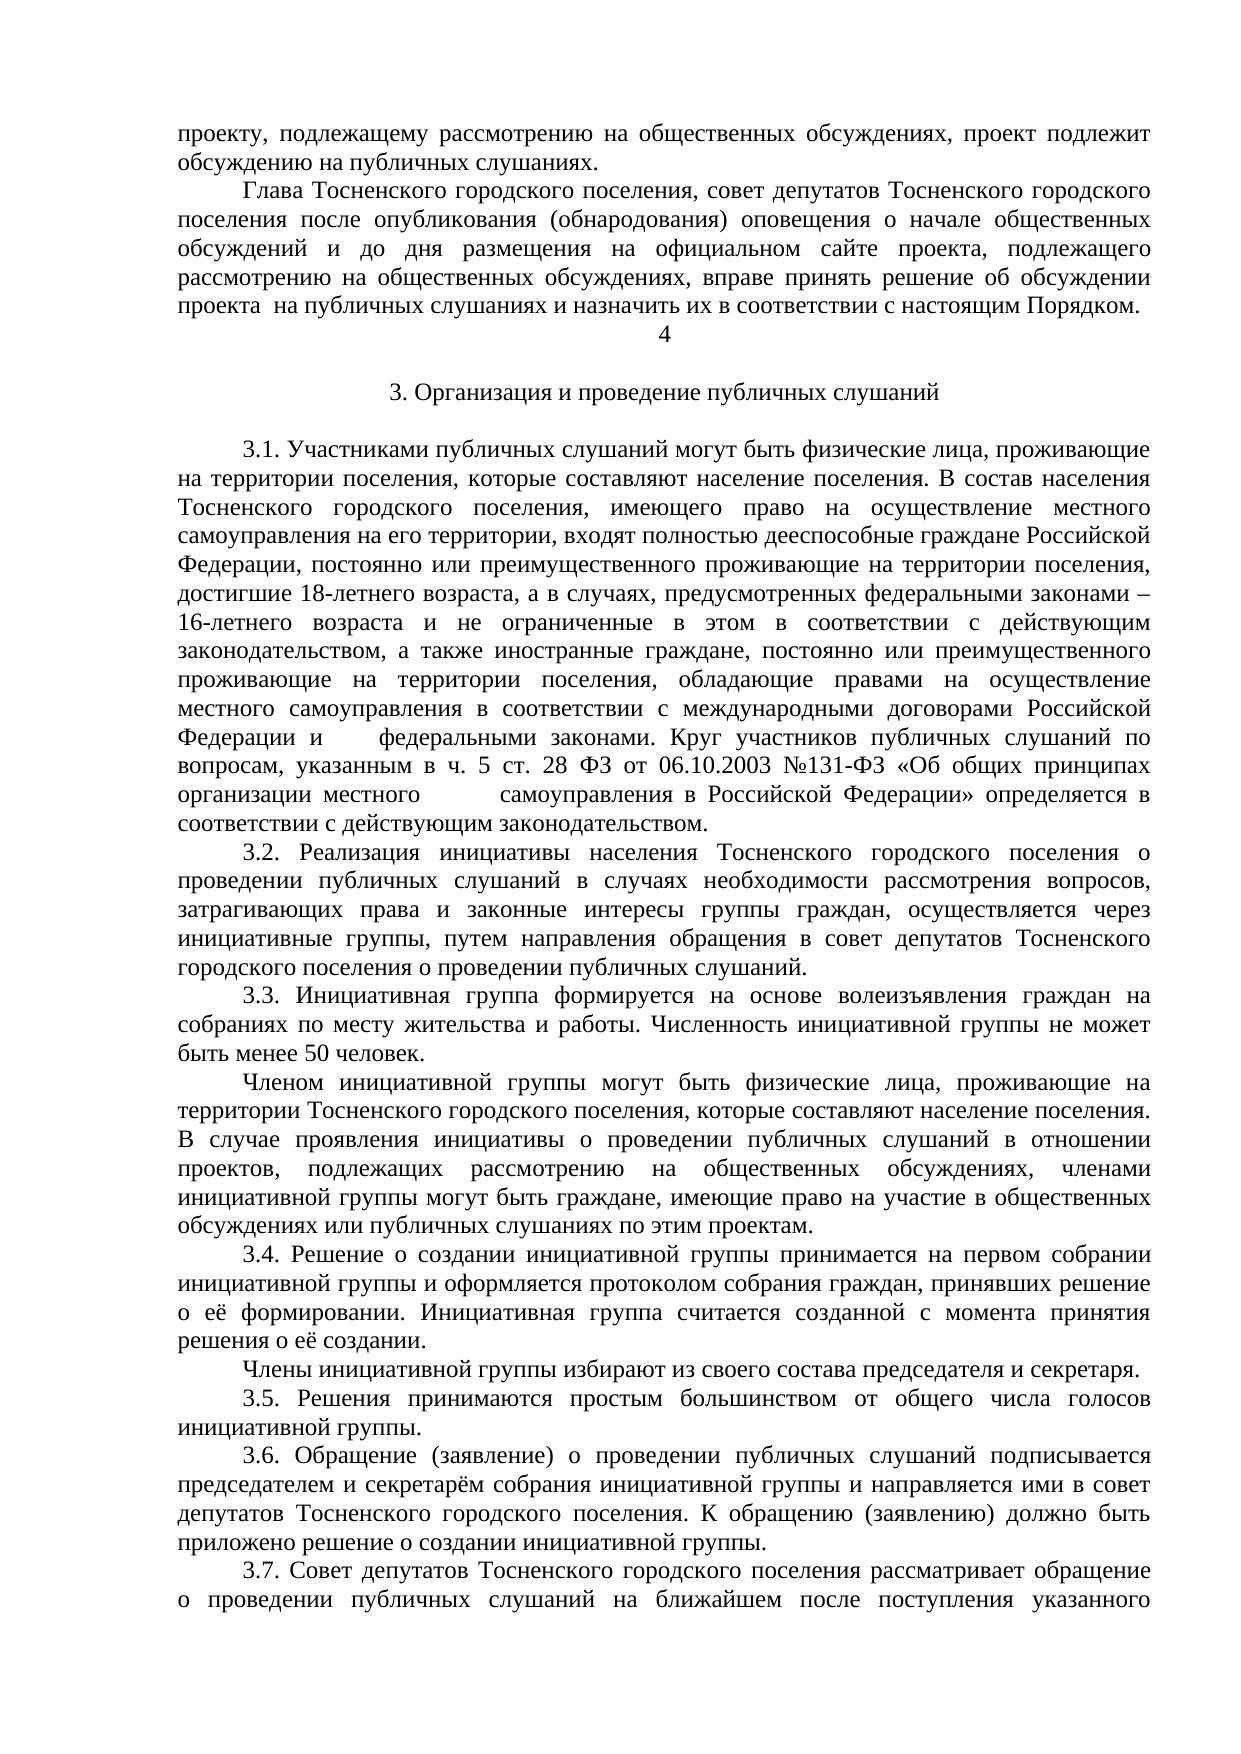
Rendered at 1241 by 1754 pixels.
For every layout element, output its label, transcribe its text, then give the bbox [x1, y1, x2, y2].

text Членом инициативной группы могут быть физические лица, проживающие на территории Тосненского городского поселения, которые составляют население поселения. В случае проявления инициативы о проведении публичных слушаний в отношении проектов, подлежащих рассмотрению на общественных обсуждениях, членами инициативной группы могут быть граждане, имеющие право на участие в общественных обсуждениях или публичных слушаниях по этим проектам. [177, 1067, 1152, 1239]
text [177, 118, 1152, 176]
text 3. Организация и проведение публичных слушаний [177, 377, 1152, 406]
text 3.6. Обращение (заявление) о проведении публичных слушаний подписывается председателем и секретарём собрания инициативной группы и направляется ими в совет депутатов Тосненского городского поселения. К обращению (заявлению) должно быть приложено решение о создании инициативной группы. [177, 1441, 1152, 1556]
text 3.4. Решение о создании инициативной группы принимается на первом собрании инициативной группы и оформляется протоколом собрания граждан, принявших решение о её формировании. Инициативная группа считается созданной с момента принятия решения о её создании. [177, 1239, 1152, 1354]
text 4 [177, 319, 1152, 348]
text 3.1. Участниками публичных слушаний могут быть физические лица, проживающие на территории поселения, которые составляют население поселения. В состав населения Тосненского городского поселения, имеющего право на осуществление местного самоуправления на его территории, входят полностью дееспособные граждане Российской Федерации, постоянно или преимущественного проживающие на территории поселения, достигшие 18-летнего возраста, а в случаях, предусмотренных федеральными законами – 16-летнего возраста и не ограниченные в этом в соответствии с действующим законодательством, а также иностранные граждане, постоянно или преимущественного проживающие на территории поселения, обладающие правами на осуществление местного самоуправления в соответствии с международными договорами Российской Федерации и федеральными законами. Круг участников публичных слушаний по вопросам, указанным в ч. 5 ст. 28 ФЗ от 06.10.2003 №131-ФЗ «Об общих принципах организации местного самоуправления в Российской Федерации» определяется в соответствии с действующим законодательством. [177, 434, 1152, 837]
text 3.3. Инициативная группа формируется на основе волеизъявления граждан на собраниях по месту жительства и работы. Численность инициативной группы не может быть менее 50 человек. [177, 981, 1152, 1067]
text Глава Тосненского городского поселения, совет депутатов Тосненского городского поселения после опубликования (обнародования) оповещения о начале общественных обсуждений и до дня размещения на официальном сайте проекта, подлежащего рассмотрению на общественных обсуждениях, вправе принять решение об обсуждении проекта на публичных слушаниях и назначить их в соответствии с настоящим Порядком. [177, 176, 1152, 319]
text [177, 1556, 1152, 1613]
text 3.2. Реализация инициативы населения Тосненского городского поселения о проведении публичных слушаний в случаях необходимости рассмотрения вопросов, затрагивающих права и законные интересы группы граждан, осуществляется через инициативные группы, путем направления обращения в совет депутатов Тосненского городского поселения о проведении публичных слушаний. [177, 837, 1152, 981]
text Члены инициативной группы избирают из своего состава председателя и секретаря. [177, 1354, 1152, 1383]
text 3.5. Решения принимаются простым большинством от общего числа голосов инициативной группы. [177, 1383, 1152, 1441]
